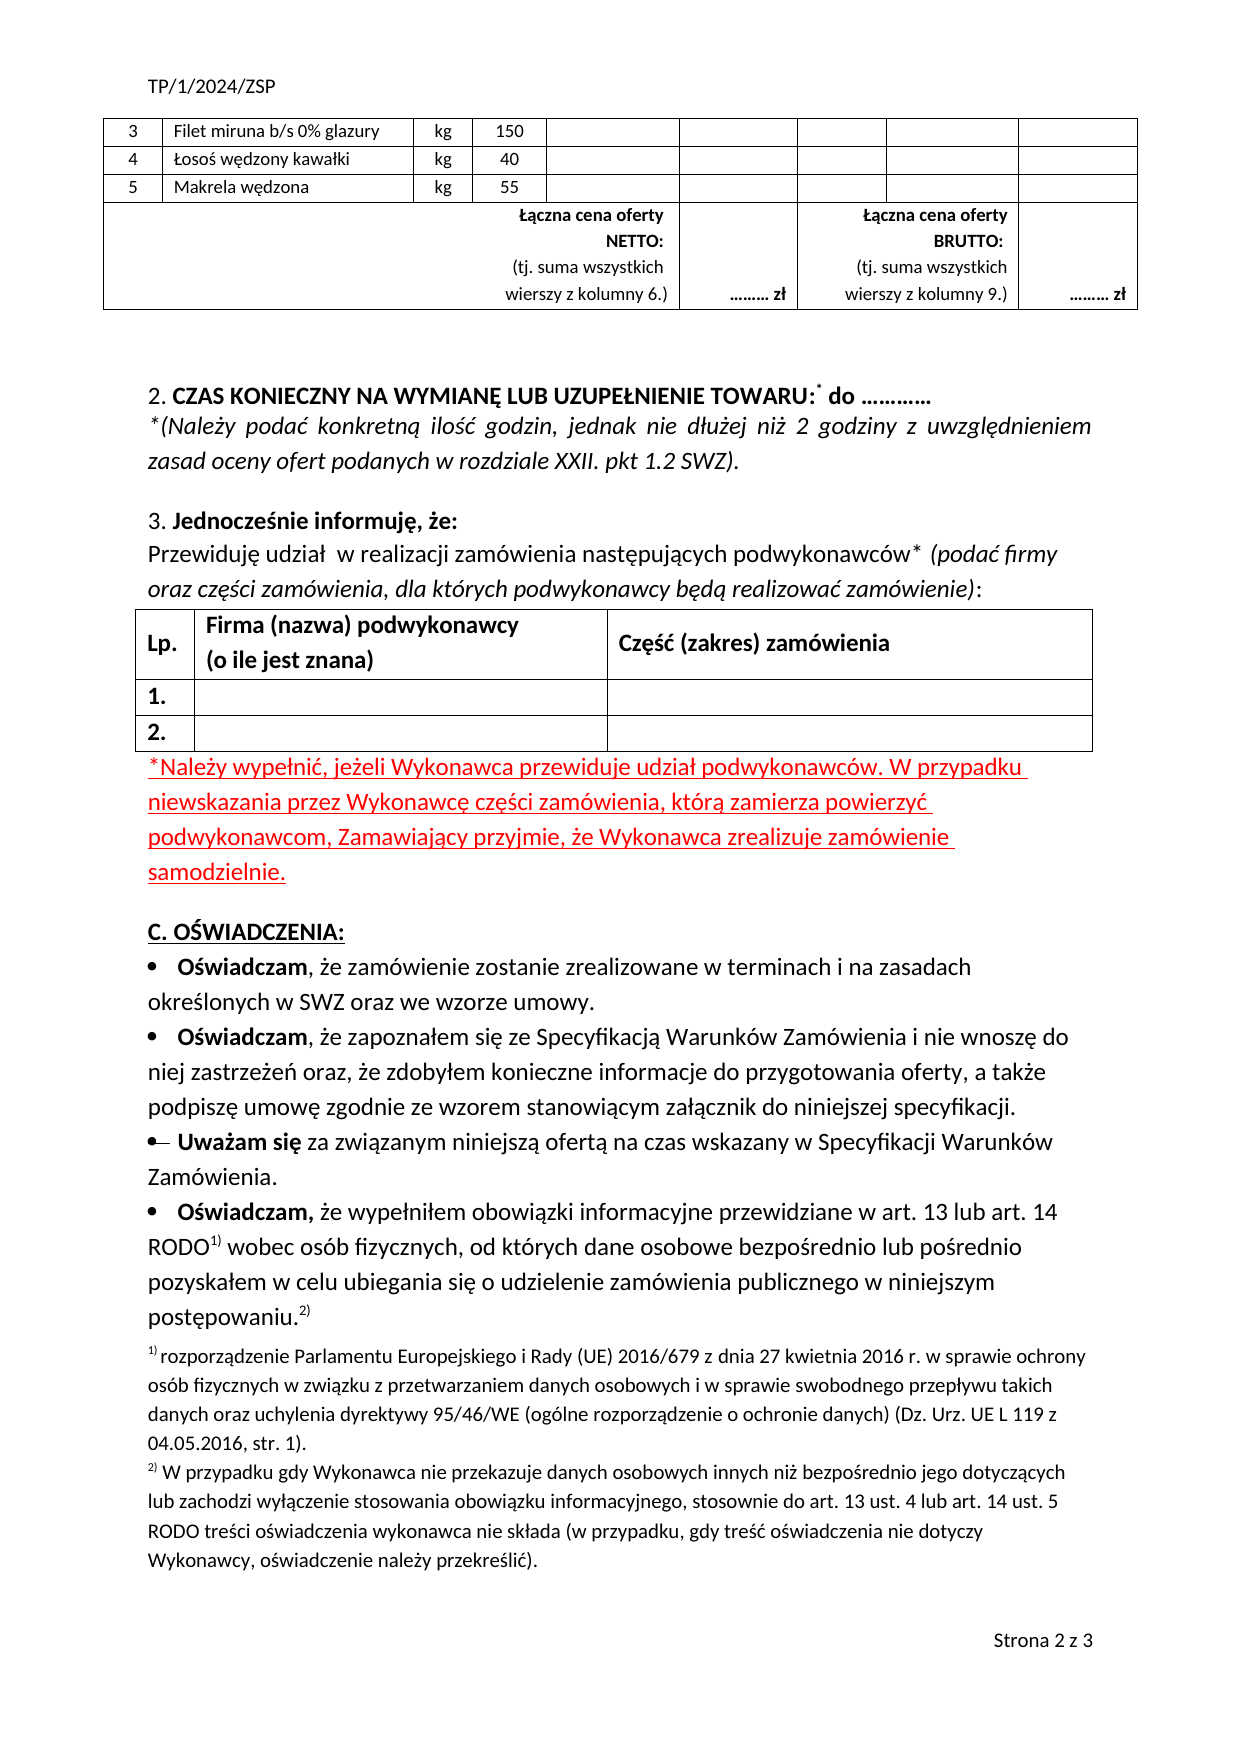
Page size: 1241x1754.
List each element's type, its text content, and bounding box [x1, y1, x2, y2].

table_cell [547, 175, 679, 202]
table_cell 2. [136, 716, 194, 751]
list Uważam się za związanym niniejszą ofertą na czas wskazany w Specyfikacji Warunków Zamówienia. [148, 1127, 1093, 1192]
table_cell ……… zł [1019, 203, 1137, 308]
text 3. Jednocześnie informuję, że: [148, 506, 1093, 536]
table_header Firma (nazwa) podwykonawcy (o ile jest znana) [195, 610, 607, 679]
list Oświadczam, że wypełniłem obowiązki informacyjne przewidziane w art. 13 lub art. 14 RODO1) wobec osób fizycznych, od których dane osobowe bezpośrednio lub pośrednio pozyskałem w celu ubiegania się o udzielenie zamówienia publicznego w niniejszym postępowaniu.2) [148, 1197, 1093, 1332]
text 1) rozporządzenie Parlamentu Europejskiego i Rady (UE) 2016/679 z dnia 27 kwietnia 2016 r. w sprawie ochrony osób fizycznych w związku z przetwarzaniem danych osobowych i w sprawie swobodnego przepływu takich danych oraz uchylenia dyrektywy 95/46/WE (ogólne rozporządzenie o ochronie danych) (Dz. Urz. UE L 119 z 04.05.2016, str. 1). [148, 1343, 1093, 1456]
table_cell [608, 680, 1092, 715]
table_cell [798, 175, 886, 202]
table_cell [798, 119, 886, 146]
table_cell [798, 147, 886, 174]
table_cell Łosoś wędzony kawałki [163, 147, 413, 174]
table_cell [1019, 147, 1137, 174]
table_cell kg [414, 119, 472, 146]
table_cell [887, 175, 1018, 202]
table_cell [547, 119, 679, 146]
text 2) W przypadku gdy Wykonawca nie przekazuje danych osobowych innych niż bezpośrednio jego dotyczących lub zachodzi wyłączenie stosowania obowiązku informacyjnego, stosownie do art. 13 ust. 4 lub art. 14 ust. 5 RODO treści oświadczenia wykonawca nie składa (w przypadku, gdy treść oświadczenia nie dotyczy Wykonawcy, oświadczenie należy przekreślić). [148, 1459, 1093, 1572]
table_cell [887, 147, 1018, 174]
table_cell [195, 680, 607, 715]
table_cell 55 [473, 175, 546, 202]
text *(Należy podać konkretną ilość godzin, jednak nie dłużej niż 2 godziny z uwzględnieniem zasad oceny ofert podanych w rozdziale XXII. pkt 1.2 SWZ). [148, 411, 1093, 476]
table_cell ……… zł [680, 203, 797, 308]
table_cell Makrela wędzona [163, 175, 413, 202]
table_cell [887, 119, 1018, 146]
table_cell 5 [104, 175, 162, 202]
text *Należy wypełnić, jeżeli Wykonawca przewiduje udział podwykonawców. W przypadku niewskazania przez Wykonawcę części zamówienia, którą zamierza powierzyć podwykonawcom, Zamawiający przyjmie, że Wykonawca zrealizuje zamówienie samodzielnie. [148, 752, 1093, 887]
table_cell 3 [104, 119, 162, 146]
table_cell [680, 119, 797, 146]
table_cell Filet miruna b/s 0% glazury [163, 119, 413, 146]
table_cell [680, 147, 797, 174]
table_cell Łączna cena oferty NETTO: (tj. suma wszystkich wierszy z kolumny 6.) [104, 203, 679, 308]
table_cell 40 [473, 147, 546, 174]
table_cell 150 [473, 119, 546, 146]
table_cell 4 [104, 147, 162, 174]
table_cell kg [414, 147, 472, 174]
text C. OŚWIADCZENIA: [148, 917, 1093, 947]
table_cell kg [414, 175, 472, 202]
table_header Część (zakres) zamówienia [608, 610, 1092, 679]
table_cell [195, 716, 607, 751]
table_cell [608, 716, 1092, 751]
list Oświadczam, że zapoznałem się ze Specyfikacją Warunków Zamówienia i nie wnoszę do niej zastrzeżeń oraz, że zdobyłem konieczne informacje do przygotowania oferty, a także podpiszę umowę zgodnie ze wzorem stanowiącym załącznik do niniejszej specyfikacji. [148, 1022, 1093, 1122]
table_header Lp. [136, 610, 194, 679]
text 2. Czas konieczny na wymianę lub uzupełnienie towaru:* do ………… [148, 380, 1093, 411]
list Oświadczam, że zamówienie zostanie zrealizowane w terminach i na zasadach określonych w SWZ oraz we wzorze umowy. [148, 952, 1093, 1017]
table_cell Łączna cena oferty BRUTTO: (tj. suma wszystkich wierszy z kolumny 9.) [798, 203, 1018, 308]
table_cell 1. [136, 680, 194, 715]
table_cell [547, 147, 679, 174]
table_cell [1019, 119, 1137, 146]
table_cell [1019, 175, 1137, 202]
table_cell [680, 175, 797, 202]
text Przewiduję udział w realizacji zamówienia następujących podwykonawców* (podać firmy oraz części zamówienia, dla których podwykonawcy będą realizować zamówienie): [148, 538, 1093, 604]
